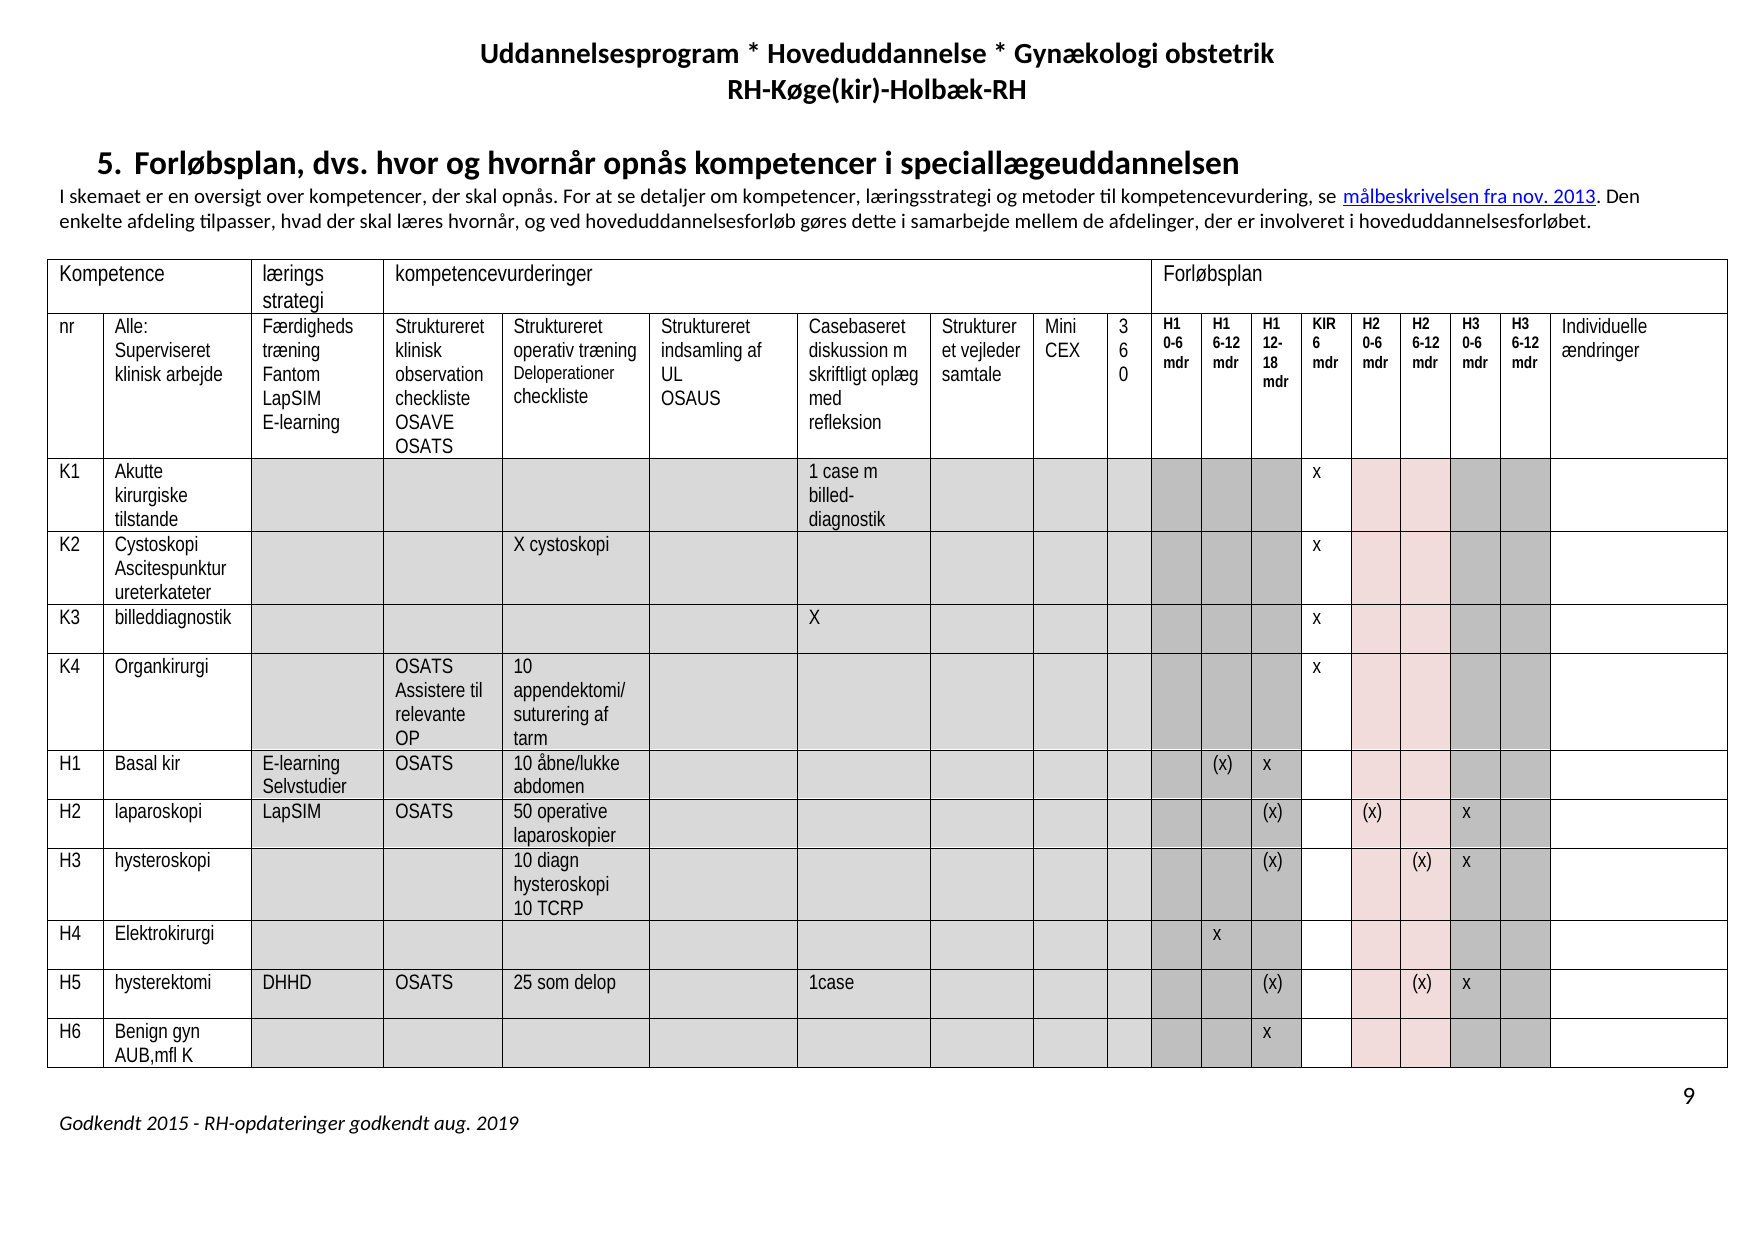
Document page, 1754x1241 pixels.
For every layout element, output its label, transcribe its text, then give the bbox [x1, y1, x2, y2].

table_cell OSATS [384, 800, 502, 847]
table_cell OSATS [384, 970, 502, 1018]
table_cell [1352, 605, 1400, 653]
table_cell [1034, 1019, 1107, 1067]
table_cell [252, 849, 383, 920]
table_cell [931, 1019, 1033, 1067]
table_cell OSATS [384, 751, 502, 798]
table_cell [1551, 921, 1727, 969]
table_cell [931, 800, 1033, 847]
table_cell [1501, 751, 1550, 798]
table_cell H3 [48, 849, 103, 920]
table_cell [384, 532, 502, 604]
table_cell [1302, 1019, 1351, 1067]
table_cell [1152, 459, 1201, 531]
table_cell Alle: Superviseret klinisk arbejde [104, 314, 251, 458]
table_header kompetencevurderinger [384, 260, 1151, 313]
table_cell [1401, 459, 1450, 531]
table_cell [650, 532, 797, 604]
text I skemaet er en oversigt over kompetencer, der skal opnås. For at se detaljer om kompetencer, læringsstrategi og metoder til kompetencevurdering, se målbeskrivelsen fra nov. 2013. Den enkelte afdeling tilpasser, hvad der skal læres hvornår, og ved hoveduddannelsesforløb gøres dette i samarbejde mellem de afdelinger, der er involveret i hoveduddannelsesforløbet. [59, 183, 1695, 234]
table_cell X [798, 605, 930, 653]
table_cell [1152, 921, 1201, 969]
table_cell [503, 921, 649, 969]
table_cell (x) [1252, 970, 1301, 1018]
table_cell Elektrokirurgi [104, 921, 251, 969]
table_cell Færdigheds træning Fantom LapSIM E-learning [252, 314, 383, 458]
table_cell [1501, 459, 1550, 531]
table_cell DHHD [252, 970, 383, 1018]
table_cell [1152, 849, 1201, 920]
table_cell [384, 1019, 502, 1067]
table_cell [1302, 751, 1351, 798]
table_cell [1401, 800, 1450, 847]
table_cell x [1451, 849, 1500, 920]
table_cell [1451, 532, 1500, 604]
table_cell Struktureret klinisk observation checkliste OSAVE OSATS [384, 314, 502, 458]
table_cell LapSIM [252, 800, 383, 847]
table_cell [1034, 970, 1107, 1018]
table_cell H3 0-6 mdr [1451, 314, 1500, 458]
table_cell H6 [48, 1019, 103, 1067]
table_cell [798, 849, 930, 920]
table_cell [104, 1019, 251, 1067]
table_cell [1108, 532, 1151, 604]
table_cell [1252, 605, 1301, 653]
table_cell [1551, 605, 1727, 653]
table_cell [1108, 751, 1151, 798]
table_cell x [1252, 751, 1301, 798]
table_cell [650, 970, 797, 1018]
table_cell [931, 751, 1033, 798]
table_cell 25 som delop [503, 970, 649, 1018]
table_cell [1152, 654, 1201, 749]
table_cell 10 åbne/lukke abdomen [503, 751, 649, 798]
table_cell [650, 605, 797, 653]
table_cell [798, 1019, 930, 1067]
table_cell Basal kir [104, 751, 251, 798]
table_cell [1202, 605, 1251, 653]
table_cell [1034, 921, 1107, 969]
table_cell [1551, 532, 1727, 604]
table_cell [1302, 921, 1351, 969]
table_cell K2 [48, 532, 103, 604]
table_cell x [1302, 654, 1351, 749]
table_cell [650, 751, 797, 798]
table_cell [384, 459, 502, 531]
table_cell [1352, 459, 1400, 531]
table_cell x [1451, 800, 1500, 847]
table_cell [1401, 532, 1450, 604]
table_cell [1352, 751, 1400, 798]
table_cell [650, 1019, 797, 1067]
table_cell [1034, 800, 1107, 847]
table_cell (x) [1352, 800, 1400, 847]
table_cell [1401, 1019, 1450, 1067]
table_cell H1 6-12 mdr [1202, 314, 1251, 458]
table_cell [798, 921, 930, 969]
table_cell Mini CEX [1034, 314, 1107, 458]
table_cell [1352, 1019, 1400, 1067]
table_cell [1501, 800, 1550, 847]
table_cell hysterektomi [104, 970, 251, 1018]
table_cell [1451, 605, 1500, 653]
table_cell [1252, 921, 1301, 969]
table_cell [1034, 459, 1107, 531]
table_cell [252, 1019, 383, 1067]
table_cell x [1302, 532, 1351, 604]
table_cell [1108, 459, 1151, 531]
table_cell Organkirurgi [104, 654, 251, 749]
table_cell [1551, 970, 1727, 1018]
table_cell [1108, 654, 1151, 749]
table_cell [1202, 800, 1251, 847]
table_cell Casebaseret diskussion m skriftligt oplæg med refleksion [798, 314, 930, 458]
table_cell [1034, 605, 1107, 653]
table_cell [1108, 921, 1151, 969]
table_cell [931, 605, 1033, 653]
table_cell [1451, 921, 1500, 969]
table_cell Individuelle ændringer [1551, 314, 1727, 458]
table_cell [1501, 1019, 1550, 1067]
table_cell [1302, 800, 1351, 847]
table_cell [1202, 1019, 1251, 1067]
table_cell 10 appendektomi/ suturering af tarm [503, 654, 649, 749]
table_cell [650, 921, 797, 969]
table_cell 10 diagn hysteroskopi 10 TCRP [503, 849, 649, 920]
table_cell [503, 459, 649, 531]
table_cell 1case [798, 970, 930, 1018]
table_cell [1034, 849, 1107, 920]
table_cell H2 0-6 mdr [1352, 314, 1400, 458]
table_cell [1034, 532, 1107, 604]
table_cell [1152, 532, 1201, 604]
table_cell [798, 800, 930, 847]
table_cell [1501, 654, 1550, 749]
table_cell [931, 459, 1033, 531]
table_cell [1501, 605, 1550, 653]
table_cell [384, 921, 502, 969]
table_cell Akutte kirurgiske tilstande [104, 459, 251, 531]
table_cell [1551, 459, 1727, 531]
table_cell [798, 654, 930, 749]
table_cell nr [48, 314, 103, 458]
table_cell 3 6 0 [1108, 314, 1151, 458]
table_cell [1451, 459, 1500, 531]
table_cell [1551, 849, 1727, 920]
table_cell [384, 605, 502, 653]
table_cell billeddiagnostik [104, 605, 251, 653]
table_cell [1551, 800, 1727, 847]
table_cell x [1202, 921, 1251, 969]
table_cell [1202, 654, 1251, 749]
table_cell H1 [48, 751, 103, 798]
table_cell [1034, 654, 1107, 749]
table_cell 1 case m billed-diagnostik [798, 459, 930, 531]
table_cell [1152, 605, 1201, 653]
table_cell [650, 654, 797, 749]
table_cell x [1302, 459, 1351, 531]
table_cell [1352, 654, 1400, 749]
table_cell [1451, 751, 1500, 798]
table_header lærings strategi [252, 260, 383, 313]
table_cell [252, 532, 383, 604]
table_cell [650, 800, 797, 847]
table_cell Struktureret vejleder samtale [931, 314, 1033, 458]
table_cell [252, 921, 383, 969]
table_cell x [1252, 1019, 1301, 1067]
table_cell [1352, 921, 1400, 969]
table_cell [503, 605, 649, 653]
table_cell [1401, 605, 1450, 653]
table_cell E-learning Selvstudier [252, 751, 383, 798]
table_cell [1451, 654, 1500, 749]
table_cell Cystoskopi Ascitespunktur ureterkateter [104, 532, 251, 604]
table_cell [252, 654, 383, 749]
table_cell (x) [1202, 751, 1251, 798]
table_cell [650, 459, 797, 531]
table_cell OSATS Assistere til relevante OP [384, 654, 502, 749]
table_cell K4 [48, 654, 103, 749]
table_cell [1451, 1019, 1500, 1067]
table_cell [931, 921, 1033, 969]
table_cell H4 [48, 921, 103, 969]
table_cell [1152, 800, 1201, 847]
table_cell [1551, 654, 1727, 749]
table_cell [931, 654, 1033, 749]
table_cell [1108, 605, 1151, 653]
table_cell [931, 970, 1033, 1018]
table_cell [1352, 532, 1400, 604]
table_cell [1551, 751, 1727, 798]
table_cell [1108, 970, 1151, 1018]
table_cell X cystoskopi [503, 532, 649, 604]
table_cell [1034, 751, 1107, 798]
table_cell (x) [1252, 849, 1301, 920]
table_cell [1302, 849, 1351, 920]
table_cell H2 [48, 800, 103, 847]
table_cell [1551, 1019, 1727, 1067]
table_cell [931, 849, 1033, 920]
table_cell [252, 605, 383, 653]
table_cell 50 operative laparoskopier [503, 800, 649, 847]
table_cell H3 6-12 mdr [1501, 314, 1550, 458]
table_cell K1 [48, 459, 103, 531]
table_cell [1152, 970, 1201, 1018]
table_cell H5 [48, 970, 103, 1018]
table_header Kompetence [48, 260, 251, 313]
table_cell KIR 6 mdr [1302, 314, 1351, 458]
table_cell [798, 532, 930, 604]
table_cell H2 6-12 mdr [1401, 314, 1450, 458]
table_cell (x) [1401, 849, 1450, 920]
table_cell (x) [1401, 970, 1450, 1018]
table_cell [798, 751, 930, 798]
table_cell [650, 849, 797, 920]
table_cell K3 [48, 605, 103, 653]
table_header Forløbsplan [1152, 260, 1727, 313]
table_cell [252, 459, 383, 531]
table_cell [1202, 459, 1251, 531]
table_cell [1252, 654, 1301, 749]
table_cell hysteroskopi [104, 849, 251, 920]
table_cell [1202, 970, 1251, 1018]
table_cell [931, 532, 1033, 604]
table_cell (x) [1252, 800, 1301, 847]
table_cell x [1302, 605, 1351, 653]
table_cell [1401, 751, 1450, 798]
table_cell H1 12-18 mdr [1252, 314, 1301, 458]
table_cell [1501, 970, 1550, 1018]
list Forløbsplan, dvs. hvor og hvornår opnås kompetencer i speciallægeuddannelsen [97, 142, 1695, 183]
table_cell [1252, 532, 1301, 604]
table_cell x [1451, 970, 1500, 1018]
table_cell [1352, 849, 1400, 920]
table_cell [1501, 849, 1550, 920]
table_cell [1108, 849, 1151, 920]
table_cell [1352, 970, 1400, 1018]
table_cell laparoskopi [104, 800, 251, 847]
table_cell Struktureret indsamling af UL OSAUS [650, 314, 797, 458]
table_cell [503, 1019, 649, 1067]
table_cell [1202, 532, 1251, 604]
table_cell H1 0-6 mdr [1152, 314, 1201, 458]
table_cell [1401, 921, 1450, 969]
table_cell [384, 849, 502, 920]
table_cell [1401, 654, 1450, 749]
table_cell [1152, 1019, 1201, 1067]
table_cell [1108, 800, 1151, 847]
table_cell [1152, 751, 1201, 798]
table_cell [1302, 970, 1351, 1018]
table_cell [1501, 921, 1550, 969]
table_cell [1108, 1019, 1151, 1067]
table_cell [1202, 849, 1251, 920]
table_cell Struktureret operativ træning Deloperationer checkliste [503, 314, 649, 458]
table_cell [1501, 532, 1550, 604]
table_cell [1252, 459, 1301, 531]
